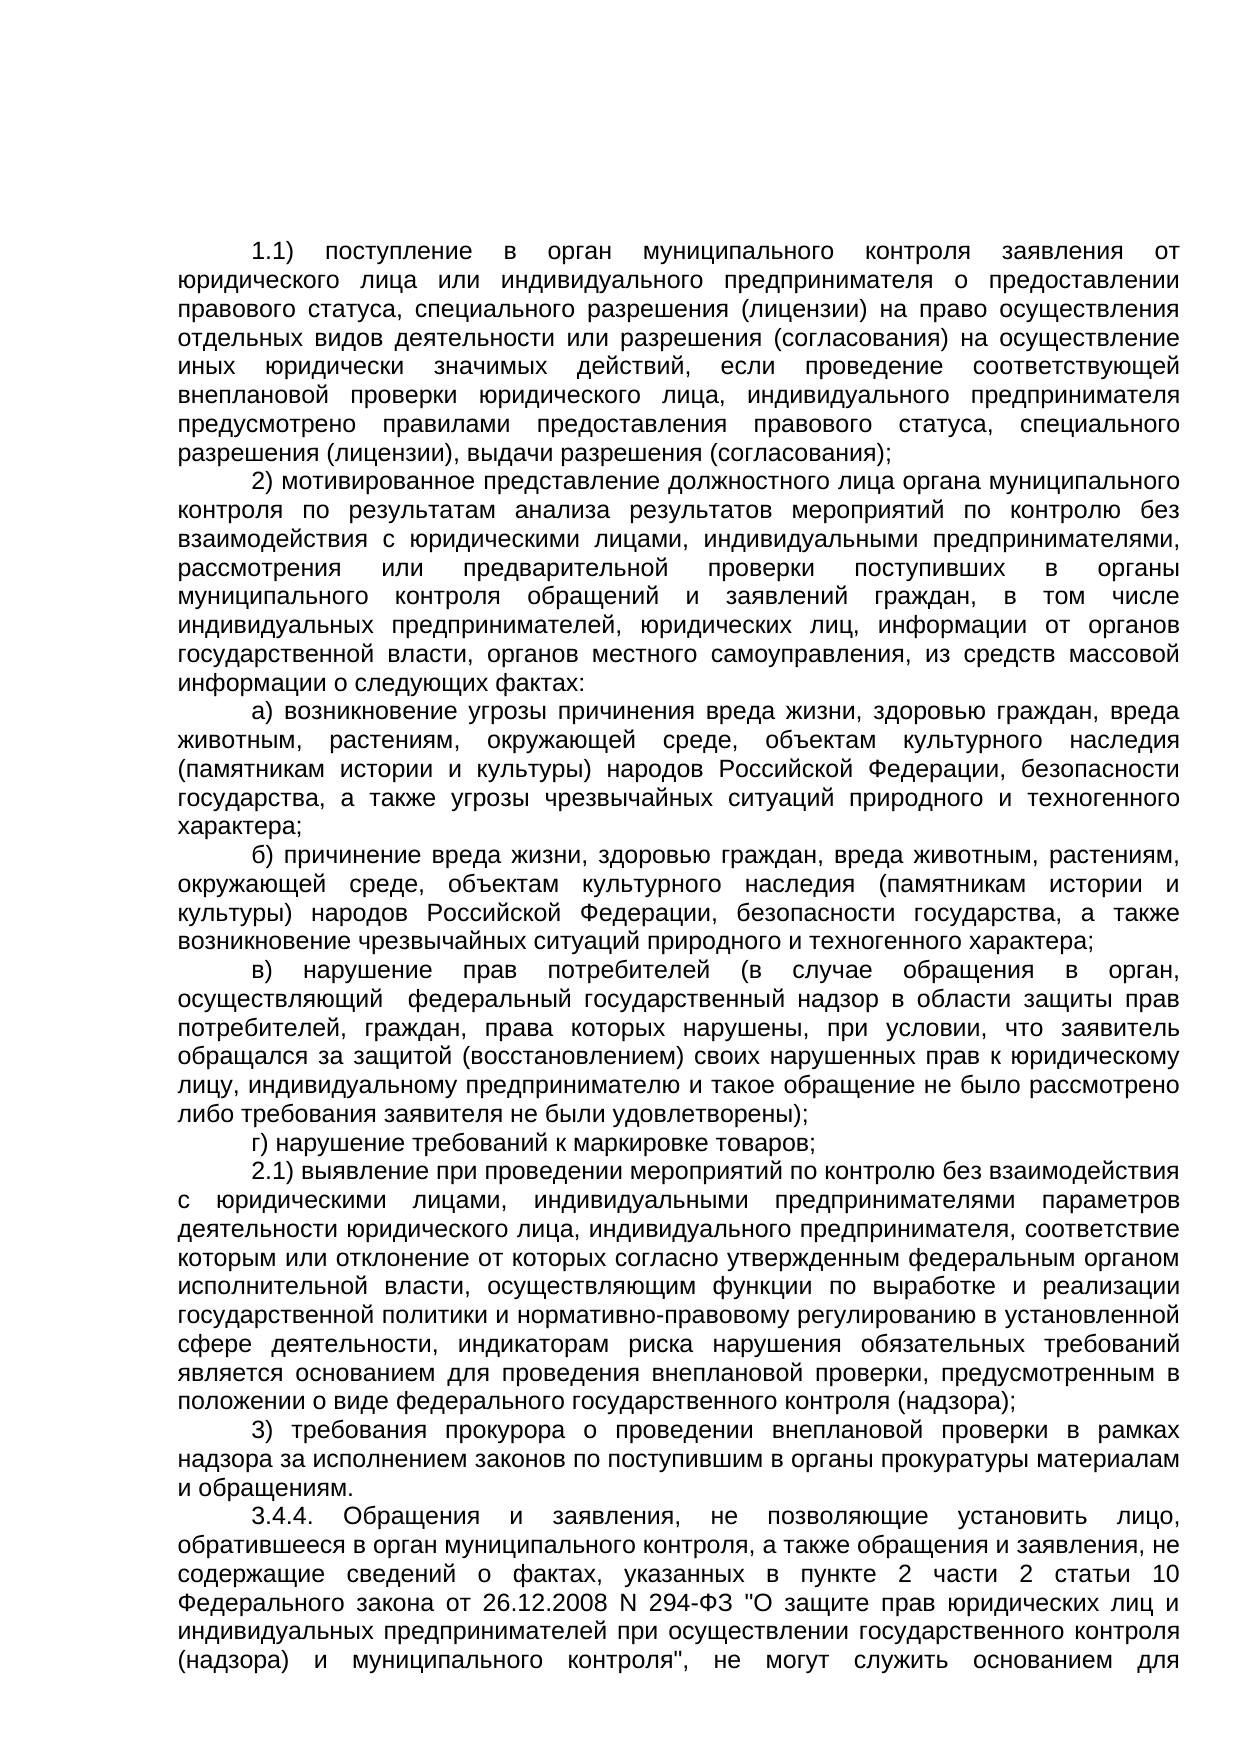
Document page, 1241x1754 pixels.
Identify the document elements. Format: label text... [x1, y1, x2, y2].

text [177, 1501, 1181, 1674]
text в) нарушение прав потребителей (в случае обращения в орган, осуществляющий федеральный государственный надзор в области защиты прав потребителей, граждан, права которых нарушены, при условии, что заявитель обращался за защитой (восстановлением) своих нарушенных прав к юридическому лицу, индивидуальному предпринимателю и такое обращение не было рассмотрено либо требования заявителя не были удовлетворены); [177, 955, 1181, 1127]
text б) причинение вреда жизни, здоровью граждан, вреда животным, растениям, окружающей среде, объектам культурного наследия (памятникам истории и культуры) народов Российской Федерации, безопасности государства, а также возникновение чрезвычайных ситуаций природного и техногенного характера; [177, 840, 1181, 955]
text 1.1) поступление в орган муниципального контроля заявления от юридического лица или индивидуального предпринимателя о предоставлении правового статуса, специального разрешения (лицензии) на право осуществления отдельных видов деятельности или разрешения (согласования) на осуществление иных юридически значимых действий, если проведение соответствующей внеплановой проверки юридического лица, индивидуального предпринимателя предусмотрено правилами предоставления правового статуса, специального разрешения (лицензии), выдачи разрешения (согласования); [177, 236, 1181, 466]
text 2.1) выявление при проведении мероприятий по контролю без взаимодействия с юридическими лицами, индивидуальными предпринимателями параметров деятельности юридического лица, индивидуального предпринимателя, соответствие которым или отклонение от которых согласно утвержденным федеральным органом исполнительной власти, осуществляющим функции по выработке и реализации государственной политики и нормативно-правовому регулированию в установленной сфере деятельности, индикаторам риска нарушения обязательных требований является основанием для проведения внеплановой проверки, предусмотренным в положении о виде федерального государственного контроля (надзора); [177, 1156, 1181, 1415]
text 2) мотивированное представление должностного лица органа муниципального контроля по результатам анализа результатов мероприятий по контролю без взаимодействия с юридическими лицами, индивидуальными предпринимателями, рассмотрения или предварительной проверки поступивших в органы муниципального контроля обращений и заявлений граждан, в том числе индивидуальных предпринимателей, юридических лиц, информации от органов государственной власти, органов местного самоуправления, из средств массовой информации о следующих фактах: [177, 466, 1181, 696]
text а) возникновение угрозы причинения вреда жизни, здоровью граждан, вреда животным, растениям, окружающей среде, объектам культурного наследия (памятникам истории и культуры) народов Российской Федерации, безопасности государства, а также угрозы чрезвычайных ситуаций природного и техногенного характера; [177, 696, 1181, 840]
text г) нарушение требований к маркировке товаров; [177, 1127, 1181, 1156]
text 3) требования прокурора о проведении внеплановой проверки в рамках надзора за исполнением законов по поступившим в органы прокуратуры материалам и обращениям. [177, 1415, 1181, 1501]
